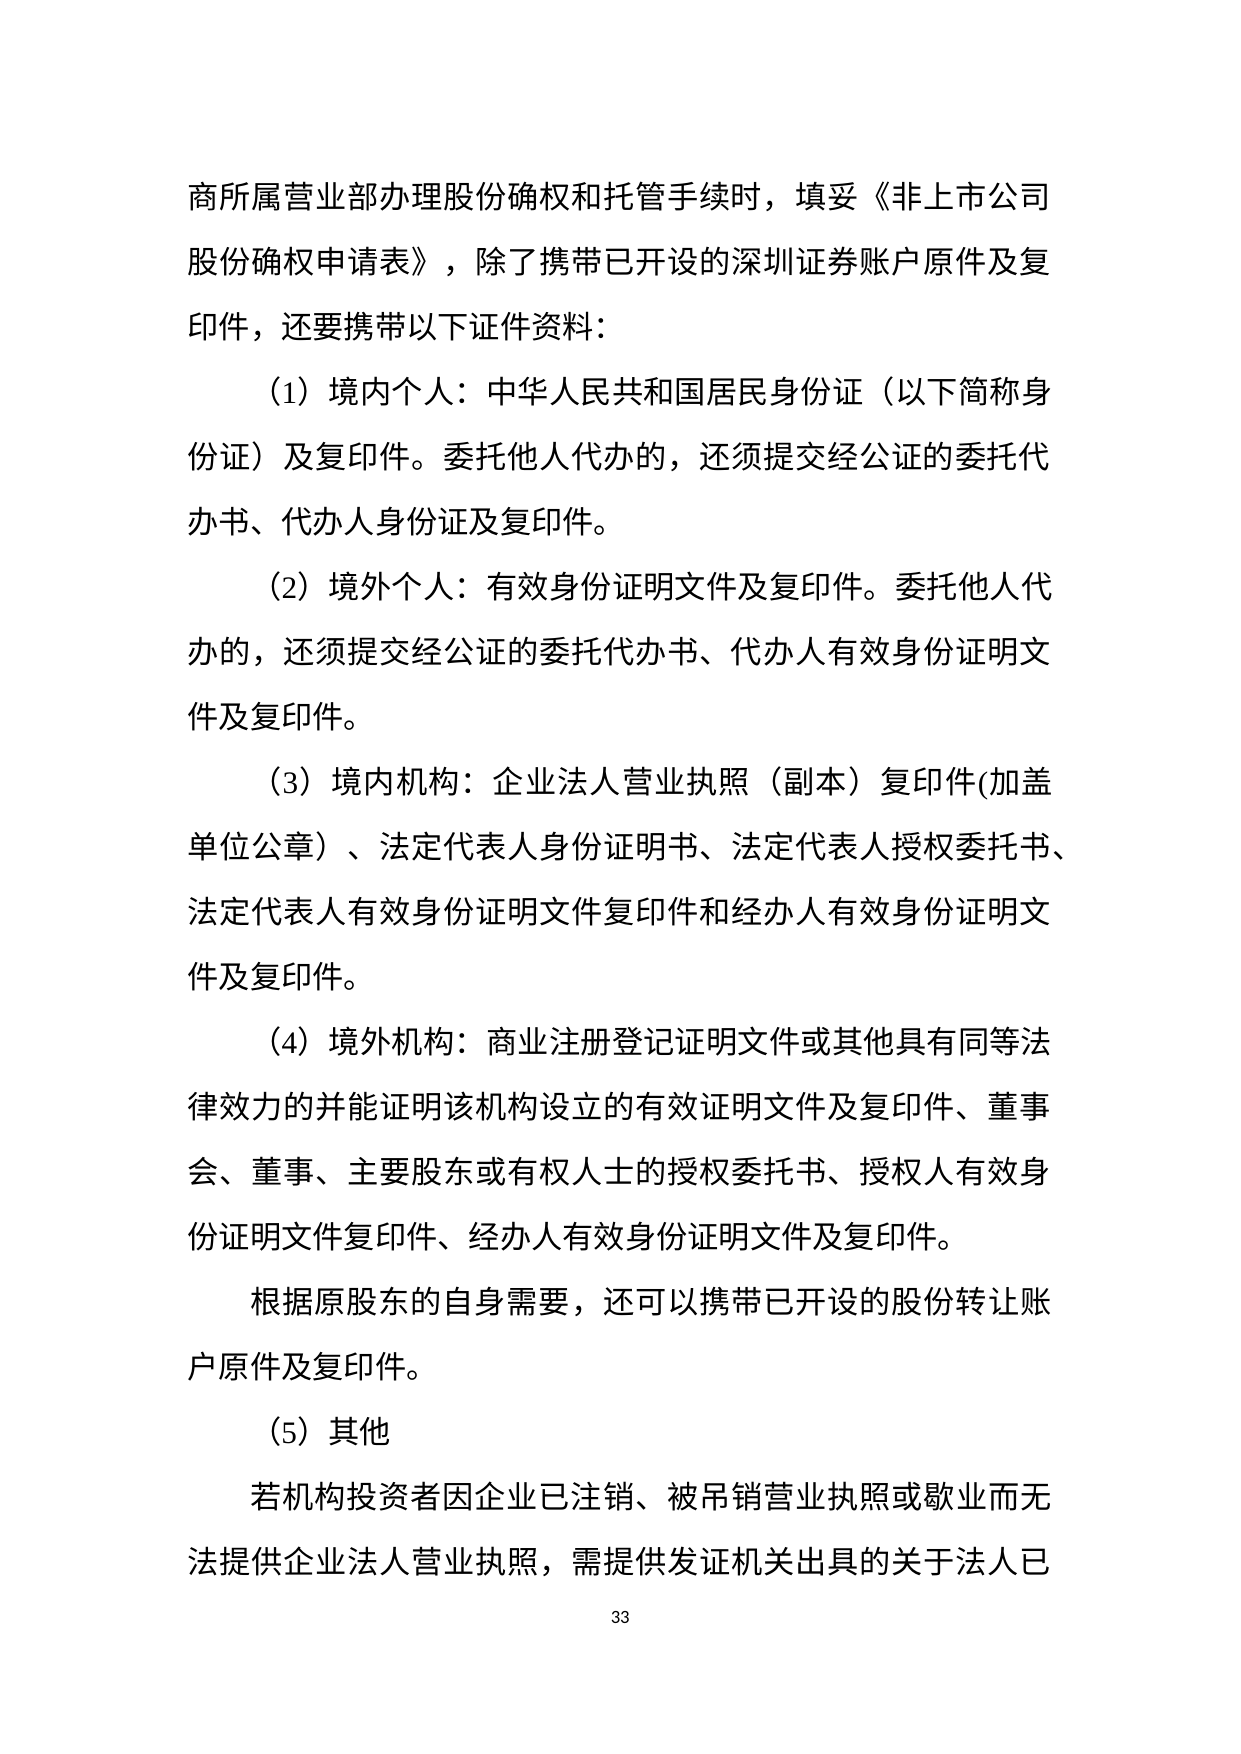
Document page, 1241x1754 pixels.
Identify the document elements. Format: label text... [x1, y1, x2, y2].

text （3）境内机构：企业法人营业执照（副本）复印件(加盖单位公章）、法定代表人身份证明书、法定代表人授权委托书、法定代表人有效身份证明文件复印件和经办人有效身份证明文件及复印件。 [187, 747, 1053, 1007]
text （2）境外个人：有效身份证明文件及复印件。委托他人代办的，还须提交经公证的委托代办书、代办人有效身份证明文件及复印件。 [187, 552, 1053, 747]
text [187, 1462, 1053, 1592]
text （1）境内个人：中华人民共和国居民身份证（以下简称身份证）及复印件。委托他人代办的，还须提交经公证的委托代办书、代办人身份证及复印件。 [187, 357, 1053, 552]
text （5）其他 [187, 1397, 1053, 1462]
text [187, 162, 1053, 357]
text （4）境外机构：商业注册登记证明文件或其他具有同等法律效力的并能证明该机构设立的有效证明文件及复印件、董事会、董事、主要股东或有权人士的授权委托书、授权人有效身份证明文件复印件、经办人有效身份证明文件及复印件。 [187, 1007, 1053, 1267]
text 根据原股东的自身需要，还可以携带已开设的股份转让账户原件及复印件。 [187, 1267, 1053, 1397]
